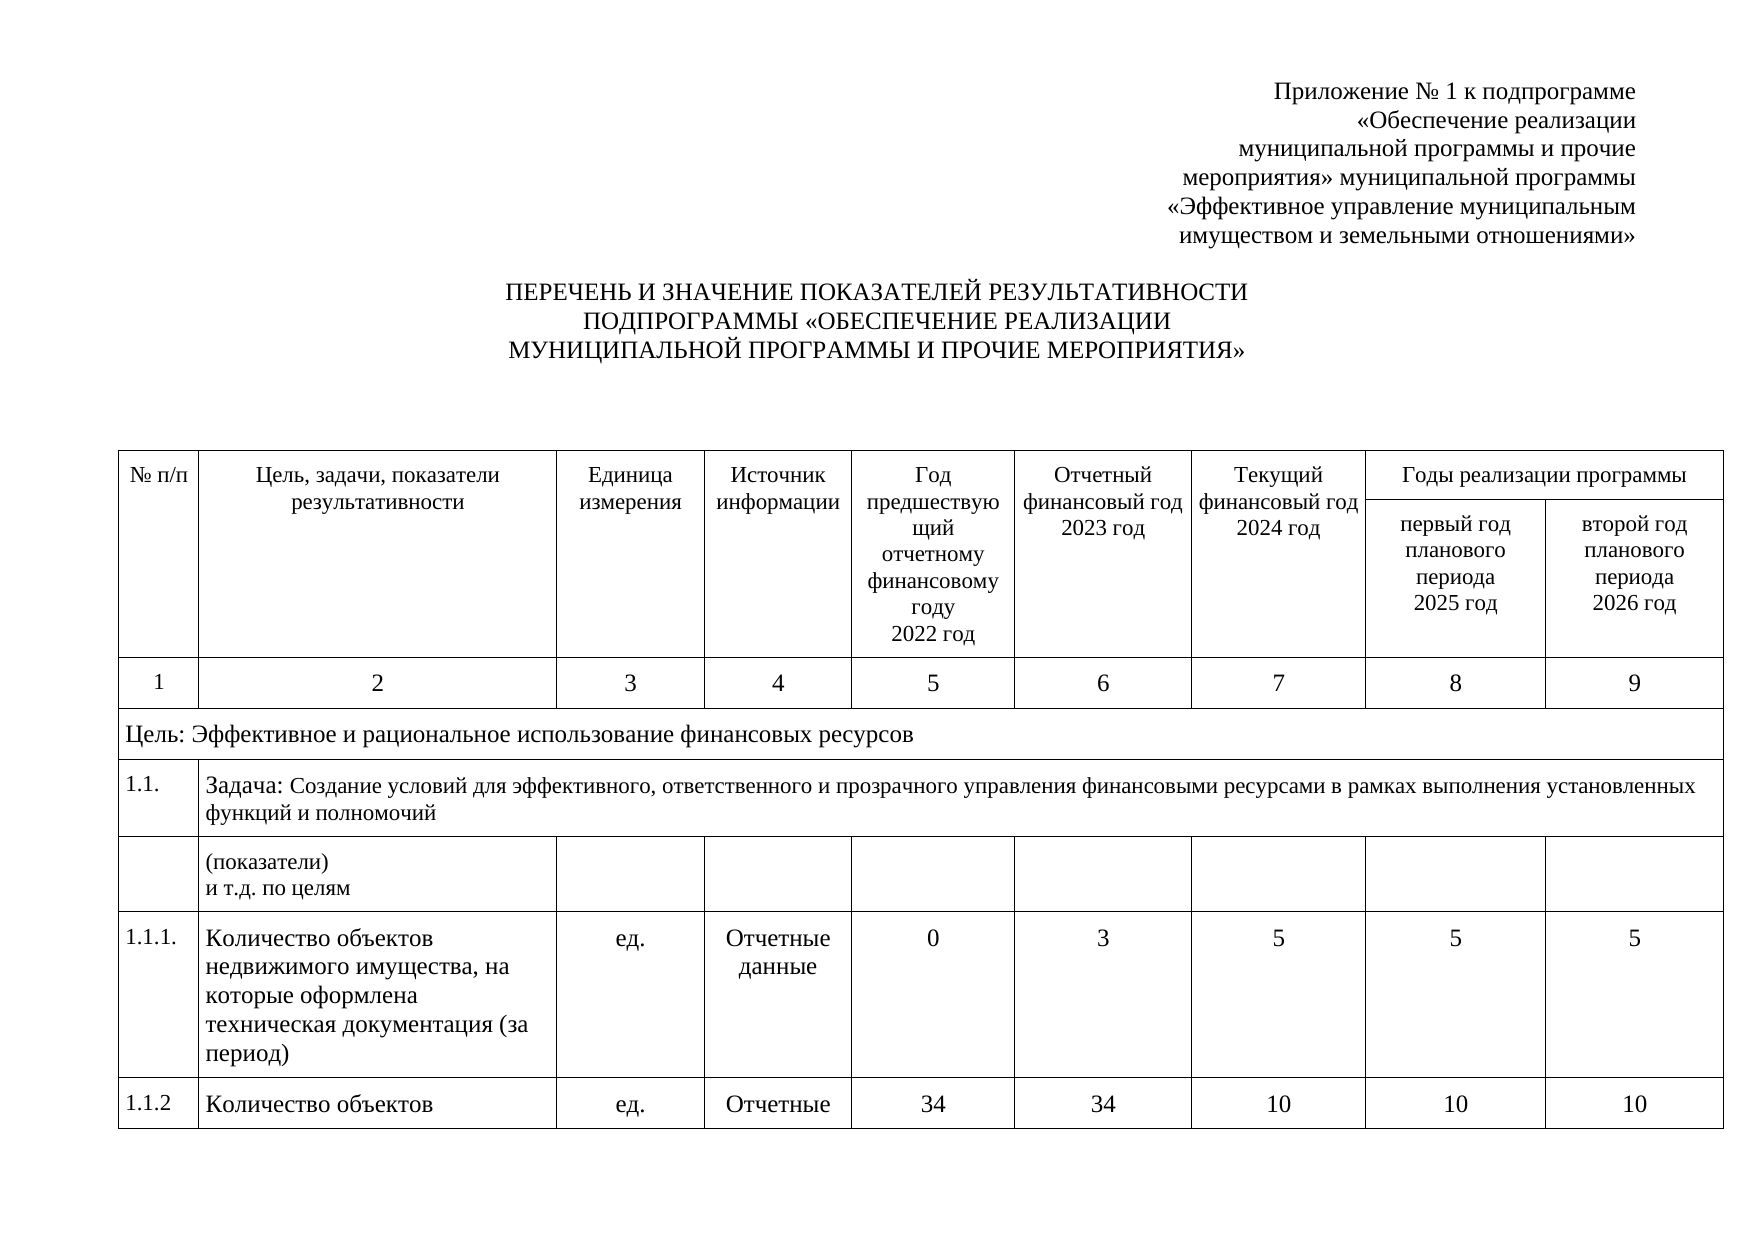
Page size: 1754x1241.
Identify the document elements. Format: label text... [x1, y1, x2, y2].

table_header Годы реализации программы [1366, 451, 1723, 498]
table_cell 34 [1015, 1078, 1191, 1128]
table_cell 10 [1366, 1078, 1545, 1128]
table_cell Количество объектов недвижимого имущества, на которые оформлена техническая документация (за период) [199, 912, 556, 1077]
table_header Текущий финансовый год 2024 год [1192, 451, 1365, 657]
table_header Единица измерения [557, 451, 704, 657]
table_header Источник информации [705, 451, 851, 657]
text «Обеспечение реализации [118, 105, 1636, 133]
text Приложение № 1 к подпрограмме [118, 76, 1636, 105]
table_cell (показатели) и т.д. по целям [199, 837, 556, 911]
text «Эффективное управление муниципальным [118, 191, 1636, 220]
table_cell 1 [119, 658, 198, 708]
table_cell 7 [1192, 658, 1365, 708]
table_cell ед. [557, 1078, 704, 1128]
table_cell 1.1.2 [119, 1078, 198, 1128]
text ПОДПРОГРАММЫ «ОБЕСПЕЧЕНИЕ РЕАЛИЗАЦИИ [118, 306, 1636, 335]
table_cell [119, 837, 198, 911]
table_cell ед. [557, 912, 704, 1077]
table_cell второй год планового периода 2026 год [1546, 500, 1723, 657]
table_cell 34 [852, 1078, 1014, 1128]
table_cell 5 [1192, 912, 1365, 1077]
text имуществом и земельными отношениями» [118, 220, 1636, 248]
table_cell 2 [199, 658, 556, 708]
table_cell 4 [705, 658, 851, 708]
table_header Отчетный финансовый год 2023 год [1015, 451, 1191, 657]
table_cell 10 [1546, 1078, 1723, 1128]
table_cell [705, 837, 851, 911]
table_cell Отчетные данные [705, 1078, 851, 1128]
table_cell 8 [1366, 658, 1545, 708]
table_cell 5 [1366, 912, 1545, 1077]
text муниципальной программы и прочие [118, 133, 1636, 162]
table_cell 1.1.1. [119, 912, 198, 1077]
table_cell [1366, 837, 1545, 911]
text МУНИЦИПАЛЬНОЙ ПРОГРАММЫ И ПРОЧИЕ МЕРОПРИЯТИЯ» [118, 335, 1636, 363]
table_cell [557, 837, 704, 911]
table_cell 5 [852, 658, 1014, 708]
table_cell [1015, 837, 1191, 911]
table_cell Задача: Создание условий для эффективного, ответственного и прозрачного управления финансовыми ресурсами в рамках выполнения установленных функций и полномочий [199, 760, 1723, 836]
table_cell Отчетные данные [705, 912, 851, 1077]
table_header Год предшествующий отчетному финансовому году 2022 год [852, 451, 1014, 657]
table_cell Цель: Эффективное и рациональное использование финансовых ресурсов [119, 709, 1723, 759]
table_header № п/п [119, 451, 198, 657]
table_cell 10 [1192, 1078, 1365, 1128]
text мероприятия» муниципальной программы [118, 162, 1636, 191]
table_cell 5 [1546, 912, 1723, 1077]
text ПЕРЕЧЕНЬ И ЗНАЧЕНИЕ ПОКАЗАТЕЛЕЙ РЕЗУЛЬТАТИВНОСТИ [118, 277, 1636, 306]
table_cell первый год планового периода 2025 год [1366, 500, 1545, 657]
table_cell 9 [1546, 658, 1723, 708]
table_cell 6 [1015, 658, 1191, 708]
table_header Цель, задачи, показатели результативности [199, 451, 556, 657]
table_cell [852, 837, 1014, 911]
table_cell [199, 1078, 556, 1128]
table_cell 1.1. [119, 760, 198, 836]
table_cell 0 [852, 912, 1014, 1077]
table_cell [1546, 837, 1723, 911]
table_cell 3 [1015, 912, 1191, 1077]
table_cell 3 [557, 658, 704, 708]
table_cell [1192, 837, 1365, 911]
